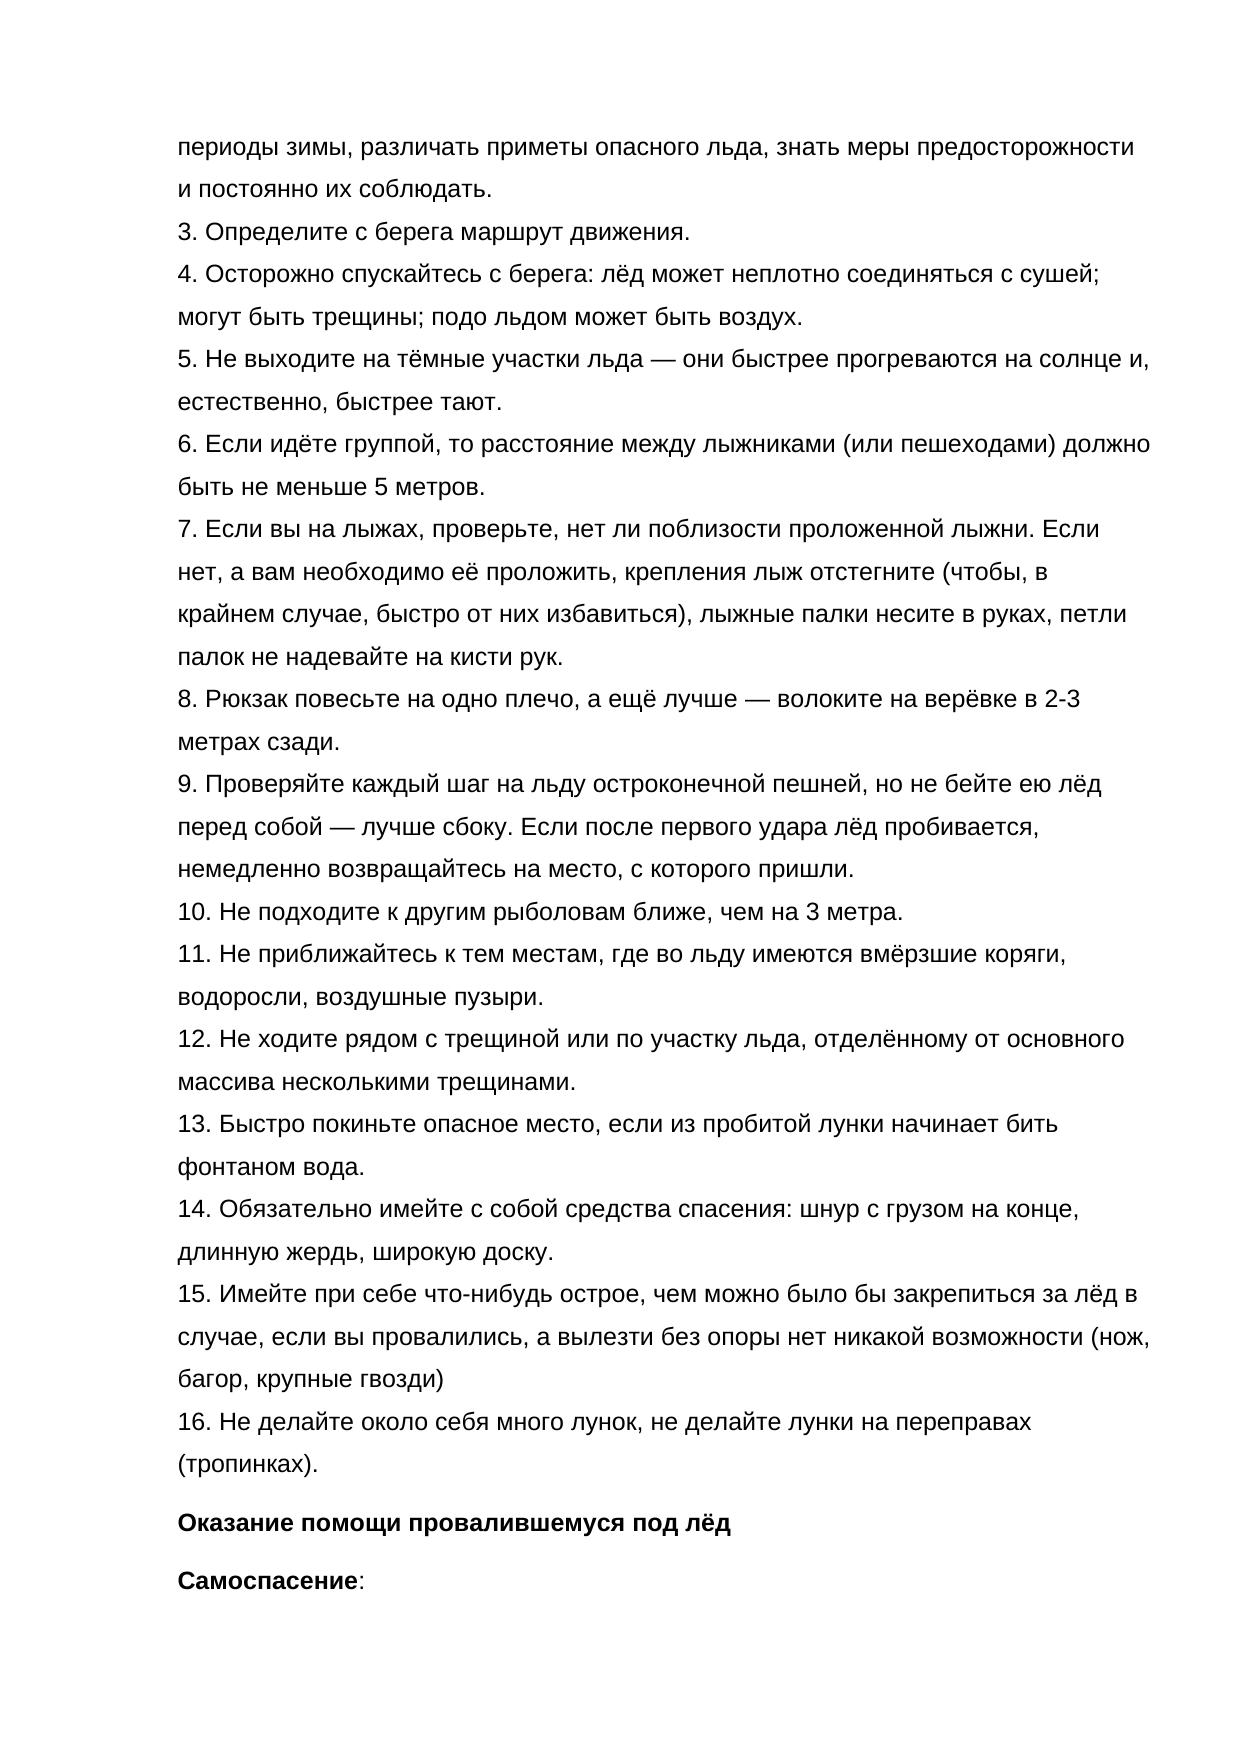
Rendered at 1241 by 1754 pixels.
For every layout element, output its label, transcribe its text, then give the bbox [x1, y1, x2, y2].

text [177, 118, 1152, 1478]
text Самоспасение: [177, 1552, 1152, 1594]
text Оказание помощи провалившемуся под лёд [177, 1494, 1152, 1536]
